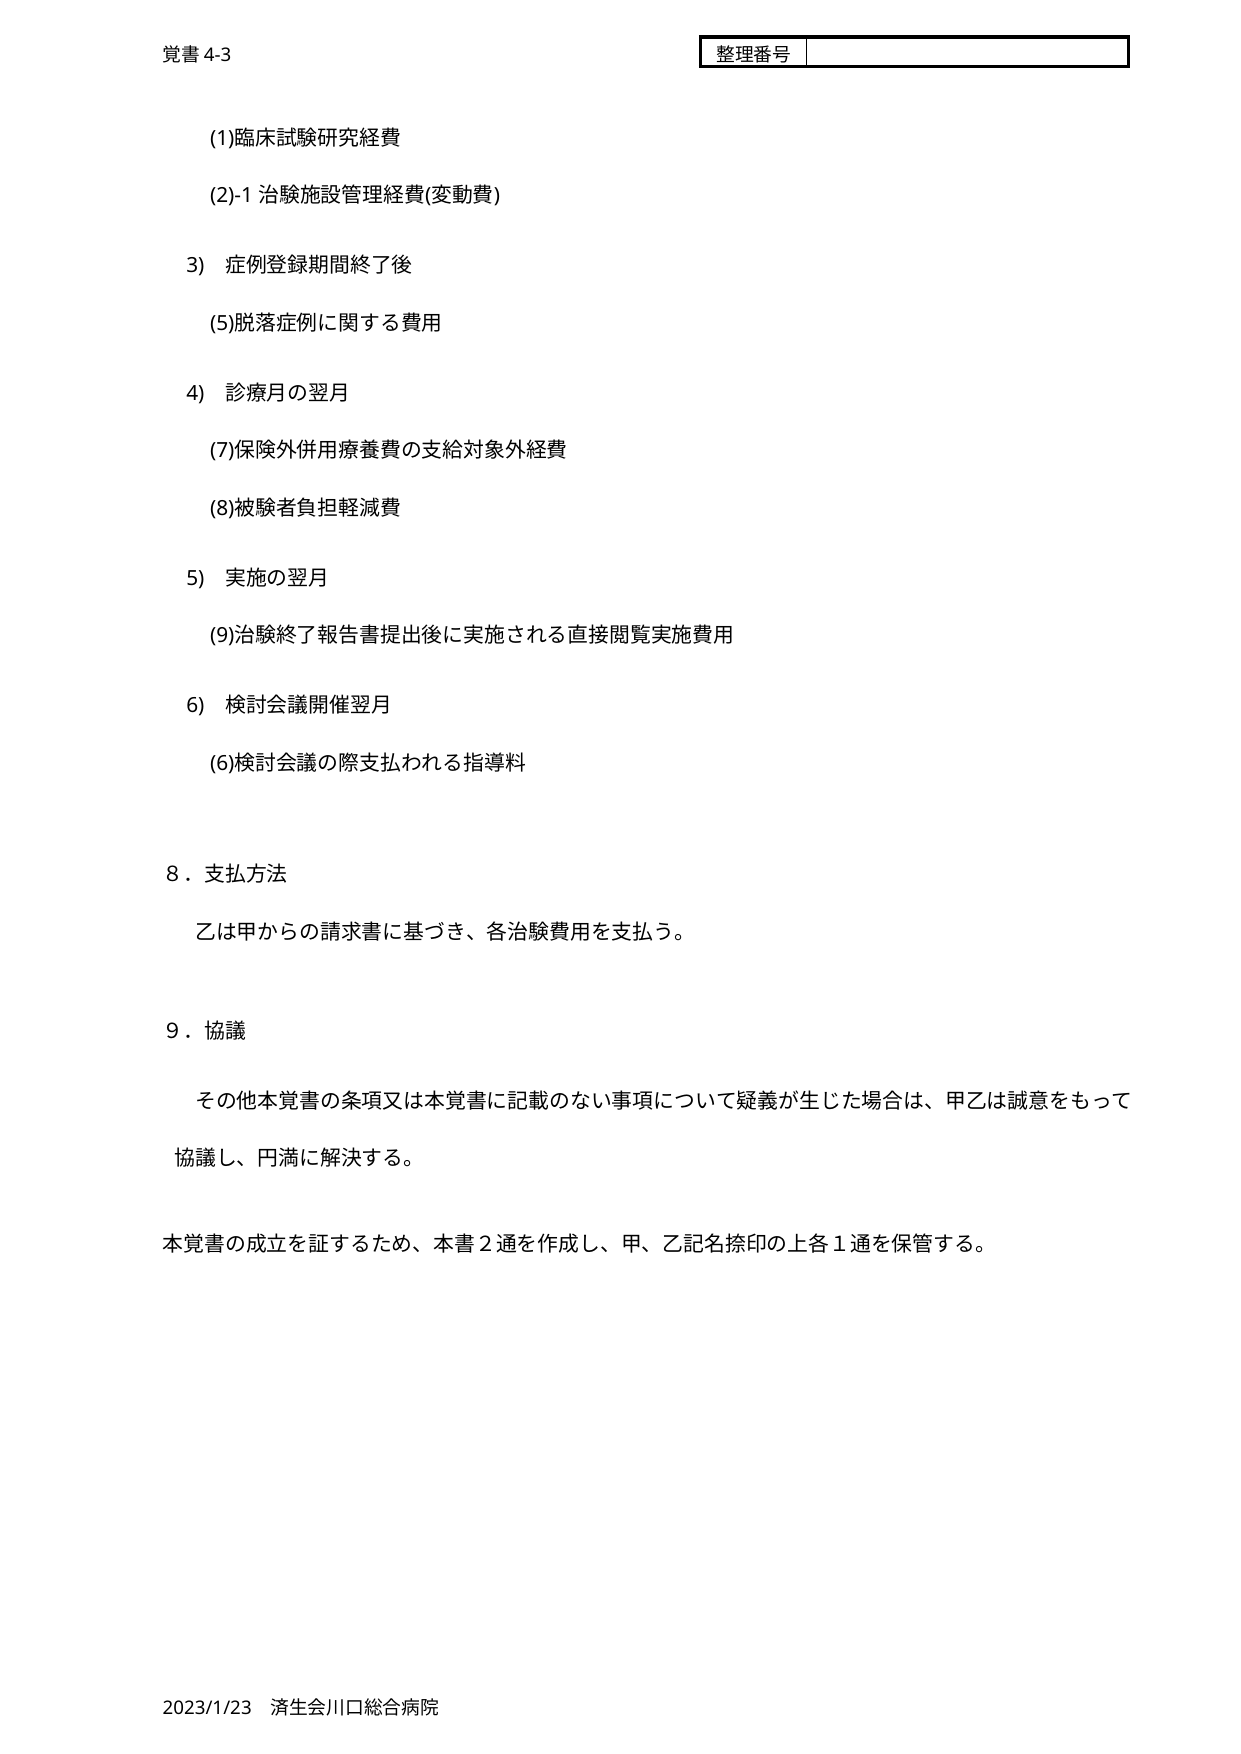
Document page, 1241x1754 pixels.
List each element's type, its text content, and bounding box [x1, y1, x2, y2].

text その他本覚書の条項又は本覚書に記載のない事項について疑義が生じた場合は、甲乙は誠意をもって協議し、円満に解決する。 [174, 1070, 1152, 1185]
text ９．協議 [162, 1000, 1152, 1058]
text (9)治験終了報告書提出後に実施される直接閲覧実施費用 [210, 605, 1152, 663]
text 本覚書の成立を証するため、本書２通を作成し、甲、乙記名捺印の上各１通を保管する。 [162, 1214, 1152, 1271]
text (6)検討会議の際支払われる指導料 [210, 733, 1152, 790]
text (8)被験者負担軽減費 [210, 478, 1152, 535]
text (7)保険外併用療養費の支給対象外経費 [210, 420, 1152, 478]
text ８．支払方法 [162, 844, 1152, 901]
text (2)-1 治験施設管理経費(変動費) [210, 165, 1152, 223]
text 3) 症例登録期間終了後 [186, 235, 1152, 293]
text 乙は甲からの請求書に基づき、各治験費用を支払う。 [174, 901, 1152, 959]
text (5)脱落症例に関する費用 [210, 293, 1152, 350]
text 4) 診療月の翌月 [186, 363, 1152, 420]
text 6) 検討会議開催翌月 [186, 675, 1152, 733]
text 5) 実施の翌月 [186, 548, 1152, 605]
text (1)臨床試験研究経費 [210, 108, 1152, 165]
